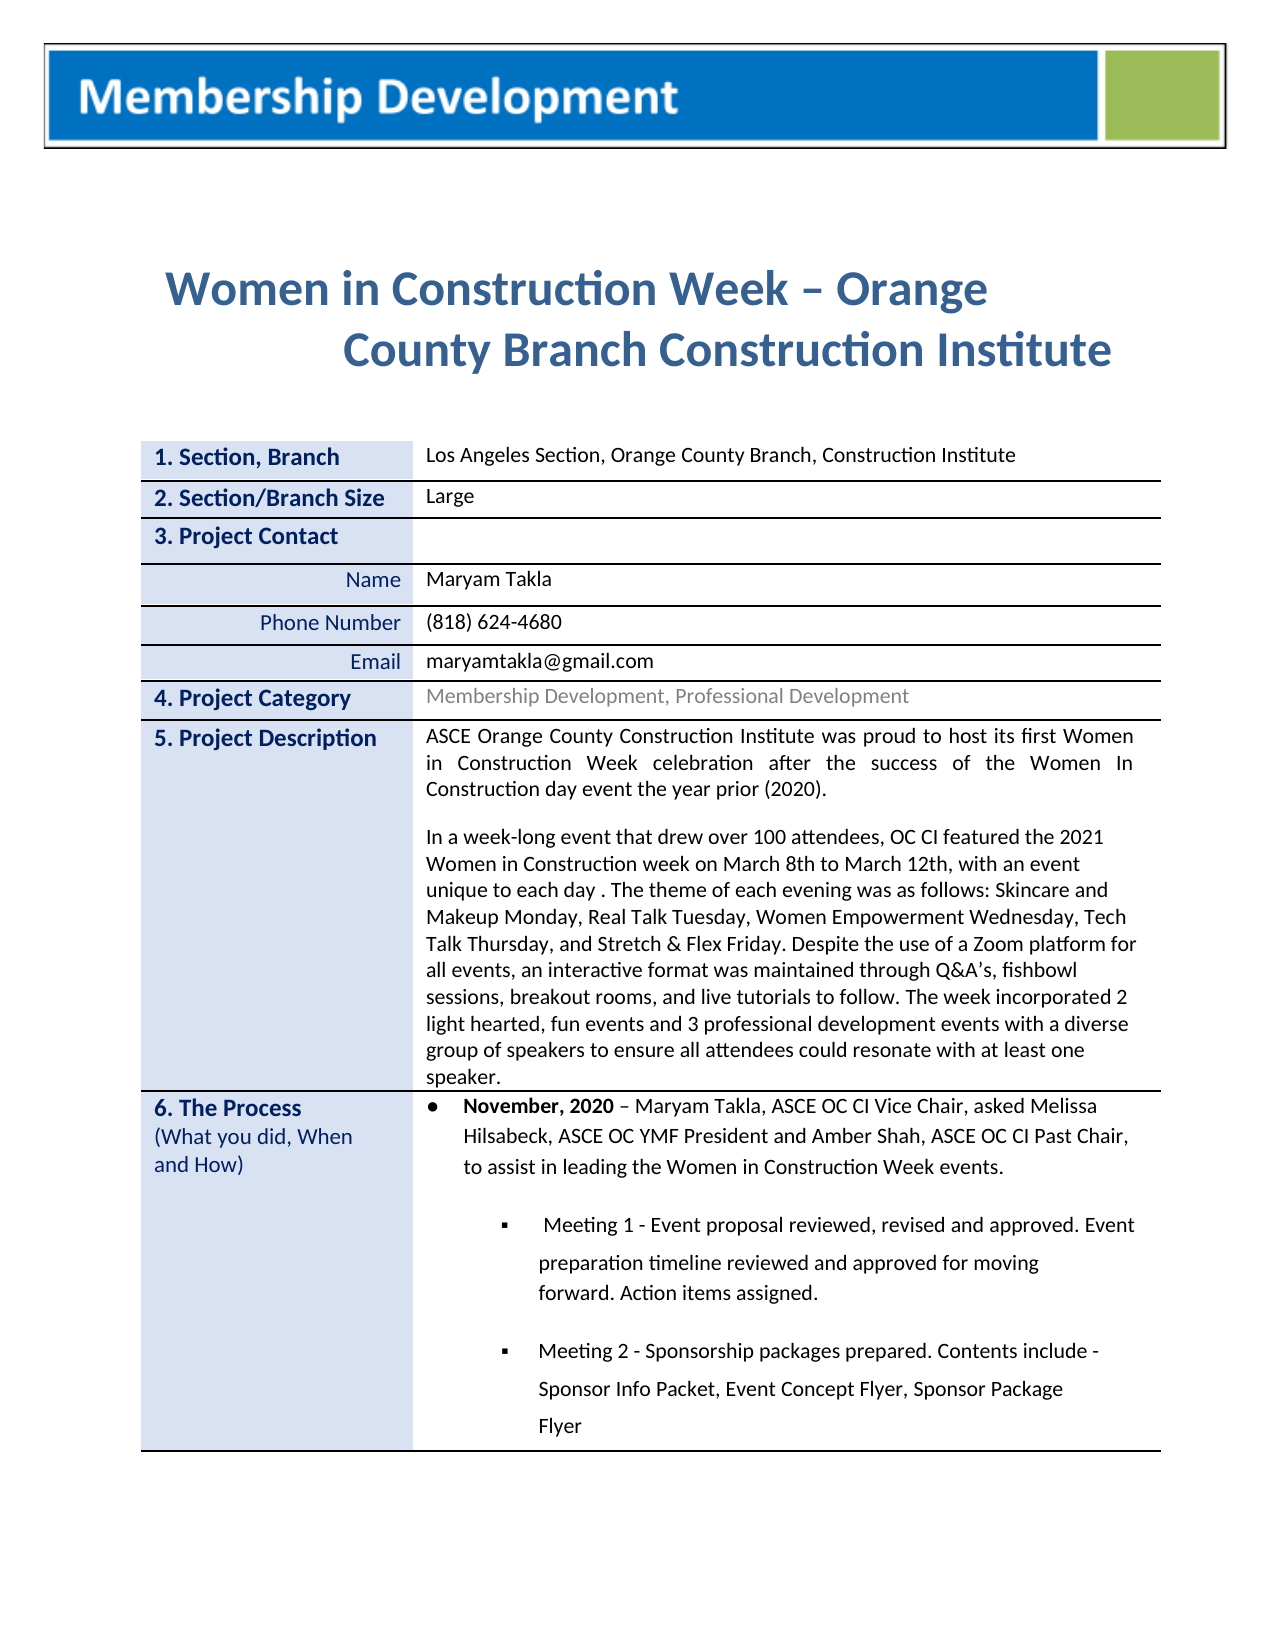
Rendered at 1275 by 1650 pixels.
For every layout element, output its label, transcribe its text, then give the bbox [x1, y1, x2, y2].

table_cell (818) 624-4680 [413, 607, 1161, 644]
table_cell Name [141, 565, 413, 604]
table_cell 6. The Process (What you did, When and How) [141, 1092, 413, 1450]
table_cell Membership Development, Professional Development [413, 682, 1161, 719]
table_cell maryamtakla@gmail.com [413, 646, 1161, 679]
table_cell November, 2020 – Maryam Takla, ASCE OC CI Vice Chair, asked Melissa Hilsabeck, ASCE OC YMF President and Amber Shah, ASCE OC CI Past Chair, to assist in leading the Women in Construction Week events. Meeting 1 - Event proposal reviewed, revised and approved. Event preparation timeline reviewed and approved for moving forward. Action items assigned. Meeting 2 - Sponsorship packages prepared. Contents include - Sponsor Info Packet, Event Concept Flyer, Sponsor Package Flyer [413, 1092, 1161, 1450]
table_cell ASCE Orange County Construction Institute was proud to host its first Women in Construction Week celebration after the success of the Women In Construction day event the year prior (2020). In a week-long event that drew over 100 attendees, OC CI featured the 2021 Women in Construction week on March 8th to March 12th, with an event unique to each day . The theme of each evening was as follows: Skincare and Makeup Monday, Real Talk Tuesday, Women Empowerment Wednesday, Tech Talk Thursday, and Stretch & Flex Friday. Despite the use of a Zoom platform for all events, an interactive format was maintained through Q&A’s, fishbowl sessions, breakout rooms, and live tutorials to follow. The week incorporated 2 light hearted, fun events and 3 professional development events with a diverse group of speakers to ensure all attendees could resonate with at least one speaker. [413, 721, 1161, 1090]
table_cell Email [141, 646, 413, 679]
table_cell 4. Project Category [141, 682, 413, 719]
picture [43, 43, 1233, 149]
table_cell Maryam Takla [413, 565, 1161, 604]
table_cell Phone Number [141, 607, 413, 644]
table_cell [413, 519, 1161, 563]
table_header 1. Section, Branch [141, 441, 413, 479]
table_header Los Angeles Section, Orange County Branch, Construction Institute [413, 441, 1161, 479]
table_cell Large [413, 482, 1161, 517]
table_cell 3. Project Contact [141, 519, 413, 563]
table_cell 2. Section/Branch Size [141, 482, 413, 517]
table_cell 5. Project Description [141, 721, 413, 1090]
text Women in Construction Week – Orange County Branch Construction Institute [165, 257, 1142, 379]
